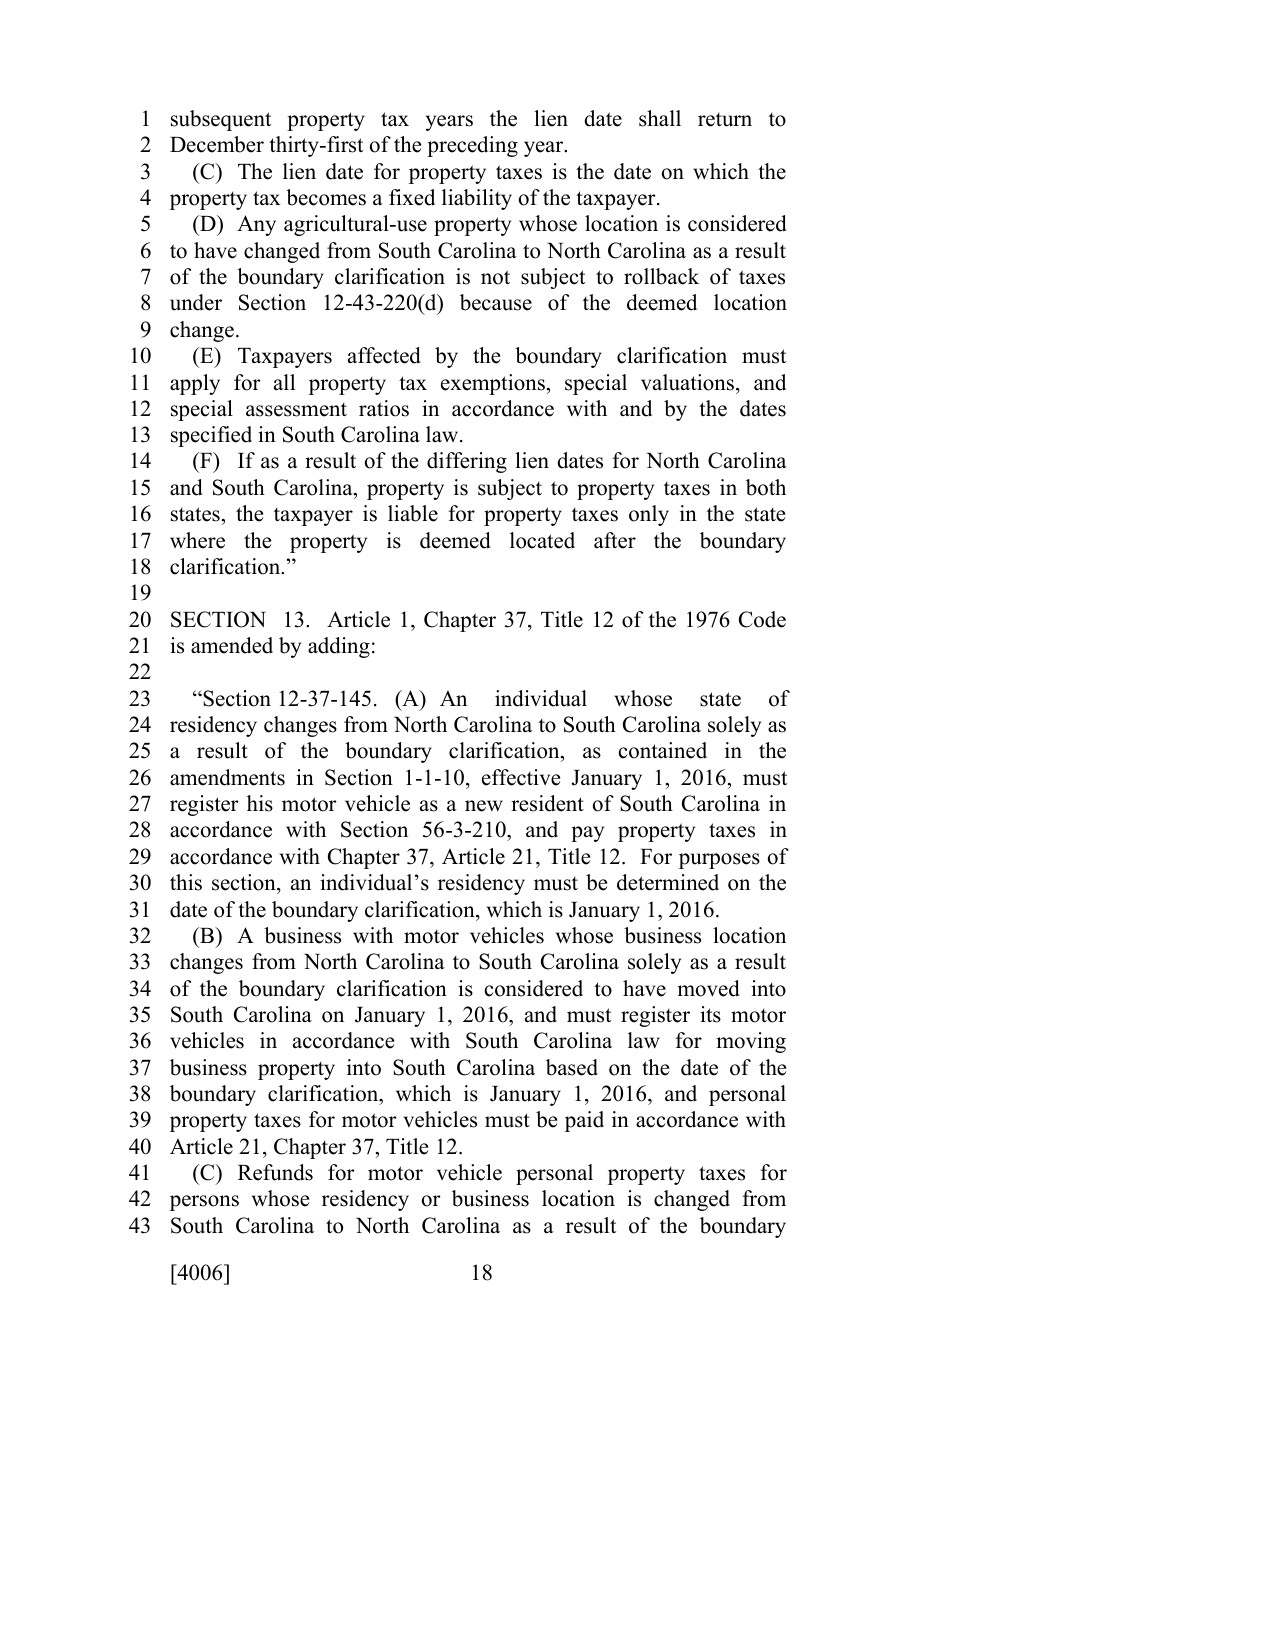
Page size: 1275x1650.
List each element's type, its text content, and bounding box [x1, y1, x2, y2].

text (F) If as a result of the differing lien dates for North Carolina and South Carolina, property is subject to property taxes in both states, the taxpayer is liable for property taxes only in the state where the property is deemed located after the boundary clarification.” [169, 448, 787, 579]
text (B) A business with motor vehicles whose business location changes from North Carolina to South Carolina solely as a result of the boundary clarification is considered to have moved into South Carolina on January 1, 2016, and must register its motor vehicles in accordance with South Carolina law for moving business property into South Carolina based on the date of the boundary clarification, which is January 1, 2016, and personal property taxes for motor vehicles must be paid in accordance with Article 21, Chapter 37, Title 12. [169, 922, 787, 1159]
text (D) Any agricultural-use property whose location is considered to have changed from South Carolina to North Carolina as a result of the boundary clarification is not subject to rollback of taxes under Section 12-43-220(d) because of the deemed location change. [169, 210, 787, 342]
text “Section 12-37-145. (A) An individual whose state of residency changes from North Carolina to South Carolina solely as a result of the boundary clarification, as contained in the amendments in Section 1-1-10, effective January 1, 2016, must register his motor vehicle as a new resident of South Carolina in accordance with Section 56-3-210, and pay property taxes in accordance with Chapter 37, Article 21, Title 12. For purposes of this section, an individual’s residency must be determined on the date of the boundary clarification, which is January 1, 2016. [169, 685, 787, 922]
text SECTION 13. Article 1, Chapter 37, Title 12 of the 1976 Code is amended by adding: [169, 606, 787, 658]
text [169, 105, 787, 158]
text (C) The lien date for property taxes is the date on which the property tax becomes a fixed liability of the taxpayer. [169, 158, 787, 210]
text (E) Taxpayers affected by the boundary clarification must apply for all property tax exemptions, special valuations, and special assessment ratios in accordance with and by the dates specified in South Carolina law. [169, 342, 787, 448]
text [169, 1159, 787, 1238]
